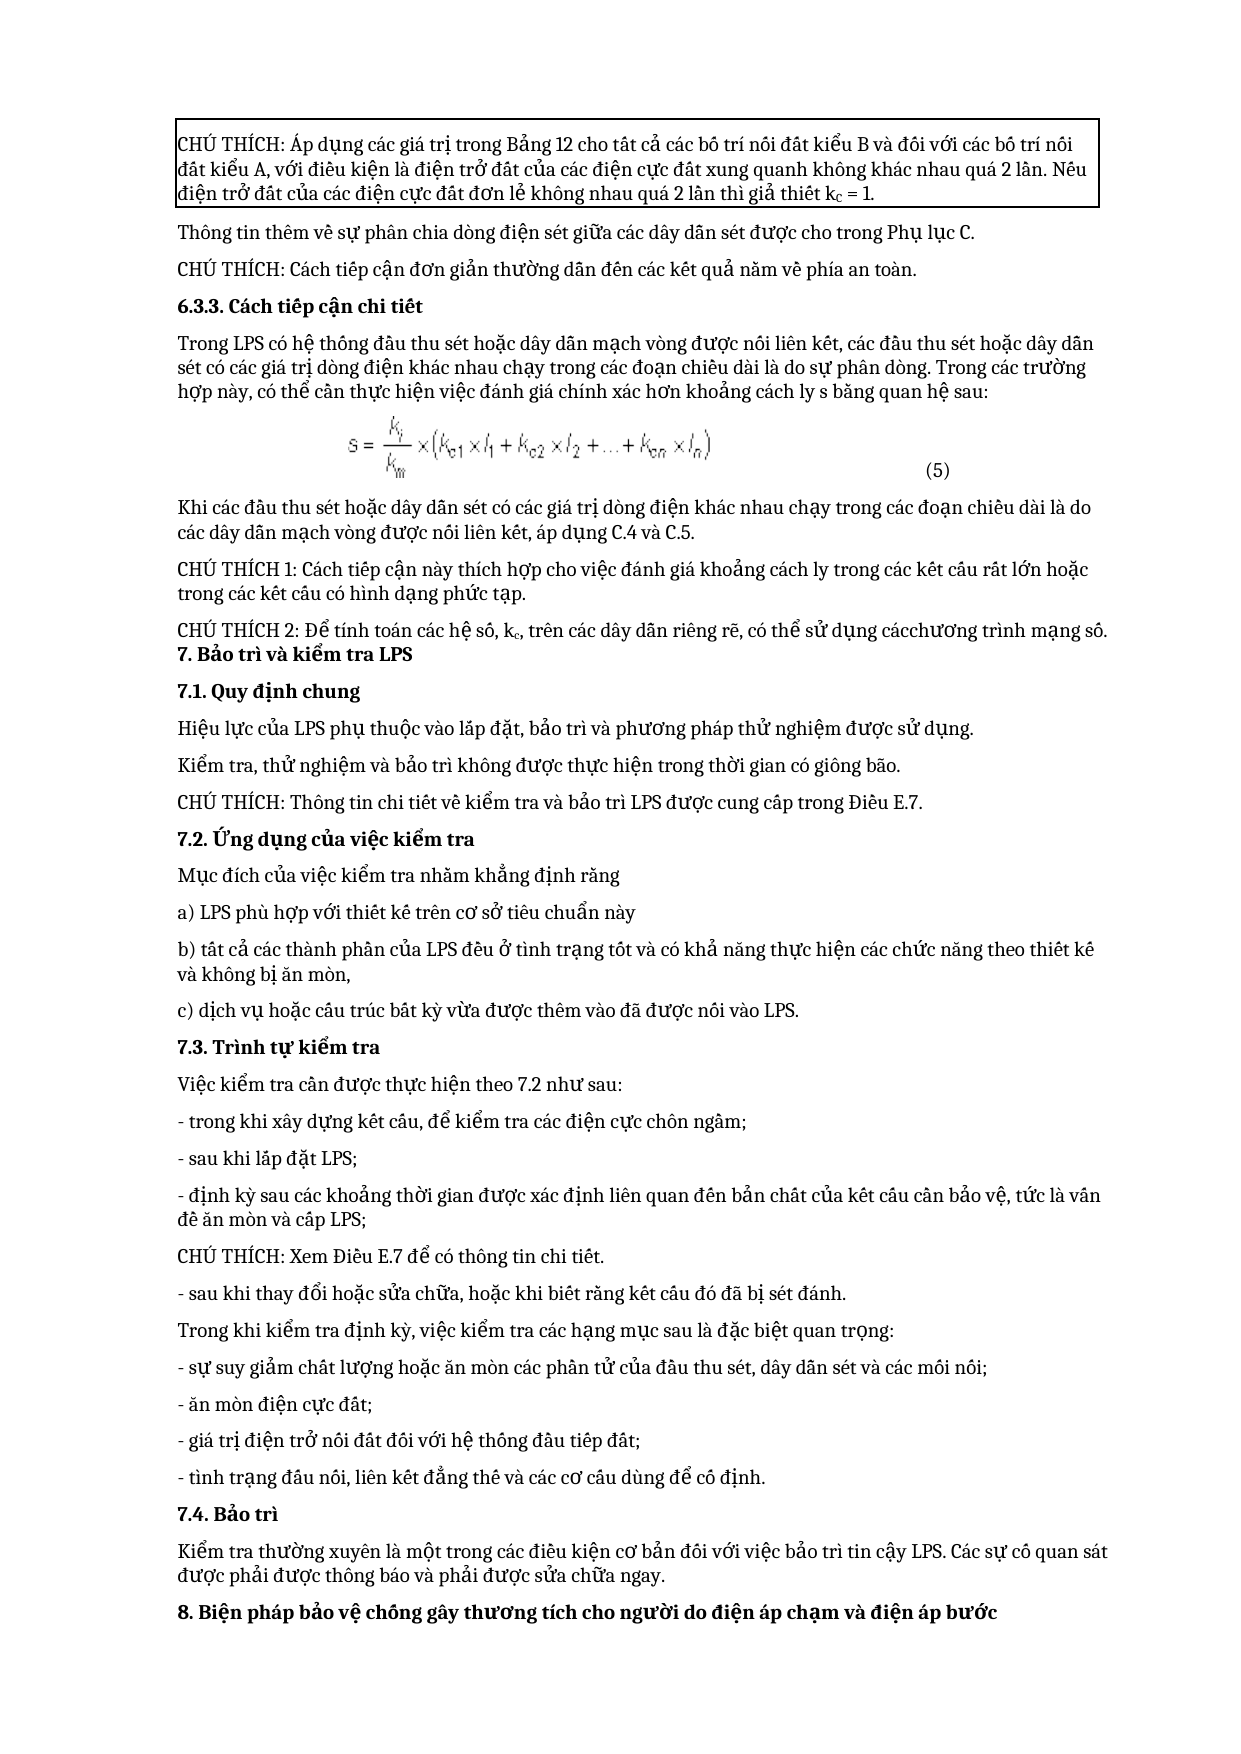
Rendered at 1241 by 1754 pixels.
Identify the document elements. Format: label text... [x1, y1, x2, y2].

text Việc kiểm tra cần được thực hiện theo 7.2 như sau: [177, 1072, 1122, 1097]
text CHÚ THÍCH: Xem Điều E.7 để có thông tin chi tiết. [177, 1244, 1122, 1269]
text CHÚ THÍCH 1: Cách tiếp cận này thích hợp cho việc đánh giá khoảng cách ly trong các kết cấu rất lớn hoặc trong các kết cấu có hình dạng phức tạp. [177, 557, 1122, 606]
text a) LPS phù hợp với thiết kế trên cơ sở tiêu chuẩn này [502, 901, 1122, 925]
text Khi các đầu thu sét hoặc dây dẫn sét có các giá trị dòng điện khác nhau chạy trong các đoạn chiều dài là do các dây dẫn mạch vòng được nối liên kết, áp dụng C.4 và C.5. [177, 496, 1122, 544]
picture [348, 416, 710, 478]
table_cell CHÚ THÍCH: Áp dụng các giá trị trong Bảng 12 cho tất cả các bố trí nối đất kiểu B và đối với các bố trí nối đất kiểu A, với điều kiện là điện trở đất của các điện cực đất xung quanh không khác nhau quá 2 lần. Nếu điện trở đất của các điện cực đất đơn lẻ không nhau quá 2 lần thì giả thiết kC = 1. [177, 120, 1098, 206]
text c) dịch vụ hoặc cấu trúc bất kỳ vừa được thêm vào đã được nối vào LPS. [177, 999, 1122, 1023]
text Kiểm tra thường xuyên là một trong các điều kiện cơ bản đối với việc bảo trì tin cậy LPS. Các sự cố quan sát được phải được thông báo và phải được sửa chữa ngay. [177, 1539, 1122, 1588]
text Hiệu lực của LPS phụ thuộc vào lắp đặt, bảo trì và phương pháp thử nghiệm được sử dụng. [177, 716, 1122, 741]
text 7.3. Trình tự kiểm tra [177, 1036, 1122, 1060]
text - sau khi lắp đặt LPS; [177, 1146, 1122, 1171]
text a) LPS phù hợp với thiết kế trên cơ sở tiêu chuẩn này [177, 901, 456, 925]
text b) tất cả các thành phần của LPS đều ở tình trạng tốt và có khả năng thực hiện các chức năng theo thiết kế và không bị ăn mòn, [177, 937, 1122, 986]
text - ăn mòn điện cực đất; [177, 1392, 1122, 1416]
text Thông tin thêm về sự phân chia dòng điện sét giữa các dây dẫn sét được cho trong Phụ lục C. [177, 220, 1122, 245]
text CHÚ THÍCH 2: Để tính toán các hệ số, kc, trên các dây dẫn riêng rẽ, có thể sử dụng cácchương trình mạng số. [177, 618, 1122, 642]
text Mục đích của việc kiểm tra nhằm khẳng định rằng [177, 864, 1122, 888]
text 7.1. Quy định chung [177, 679, 1122, 704]
text Kiểm tra, thử nghiệm và bảo trì không được thực hiện trong thời gian có giông bão. [177, 753, 1122, 777]
text CHÚ THÍCH: Thông tin chi tiết về kiểm tra và bảo trì LPS được cung cấp trong Điều E.7. [177, 790, 1122, 814]
text - tình trạng đấu nối, liên kết đẳng thế và các cơ cấu dùng để cố định. [177, 1466, 1122, 1490]
text - trong khi xây dựng kết cấu, để kiểm tra các điện cực chôn ngầm; [177, 1109, 1122, 1134]
text 6.3.3. Cách tiếp cận chi tiết [177, 294, 1122, 318]
text - định kỳ sau các khoảng thời gian được xác định liên quan đến bản chất của kết cấu cần bảo vệ, tức là vấn đề ăn mòn và cấp LPS; [177, 1183, 1122, 1232]
text - sau khi thay đổi hoặc sửa chữa, hoặc khi biết rằng kết cấu đó đã bị sét đánh. [177, 1281, 1122, 1306]
text Trong khi kiểm tra định kỳ, việc kiểm tra các hạng mục sau là đặc biệt quan trọng: [177, 1318, 1122, 1342]
text 7. Bảo trì và kiểm tra LPS [177, 642, 1122, 667]
text - sự suy giảm chất lượng hoặc ăn mòn các phần tử của đầu thu sét, dây dẫn sét và các mối nối; [177, 1355, 1122, 1379]
text 8. Biện pháp bảo vệ chống gây thương tích cho người do điện áp chạm và điện áp bước [177, 1601, 1122, 1625]
text Trong LPS có hệ thống đầu thu sét hoặc dây dẫn mạch vòng được nối liên kết, các đầu thu sét hoặc dây dẫn sét có các giá trị dòng điện khác nhau chạy trong các đoạn chiều dài là do sự phân dòng. Trong các trường hợp này, có thể cần thực hiện việc đánh giá chính xác hơn khoảng cách ly s bằng quan hệ sau: [177, 331, 1122, 404]
text 7.4. Bảo trì [177, 1502, 1122, 1527]
text 7.2. Ứng dụng của việc kiểm tra [177, 827, 1122, 851]
text - giá trị điện trở nối đất đối với hệ thống đầu tiếp đất; [177, 1429, 1122, 1453]
text CHÚ THÍCH: Cách tiếp cận đơn giản thường dẫn đến các kết quả nằm về phía an toàn. [177, 257, 1122, 282]
